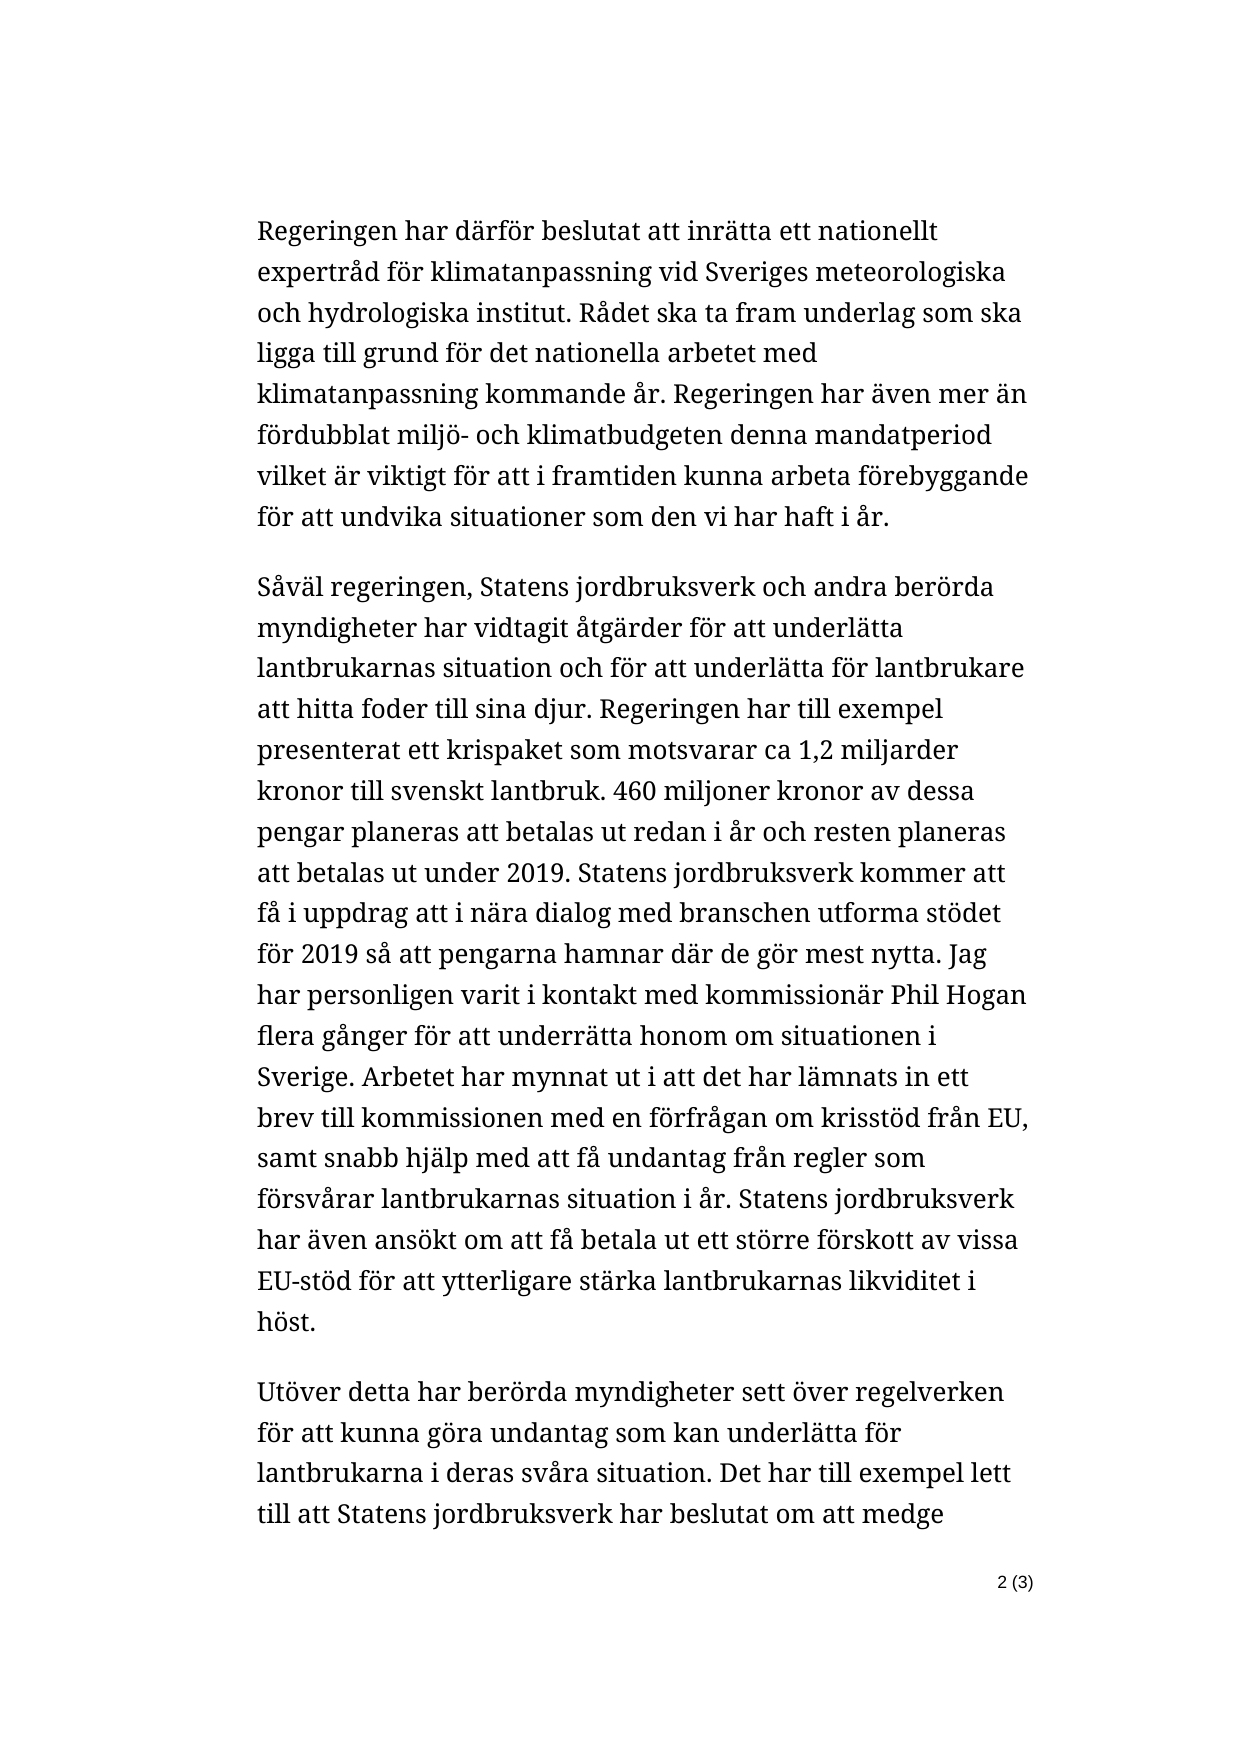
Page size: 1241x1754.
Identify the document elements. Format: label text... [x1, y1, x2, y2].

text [257, 1373, 1033, 1531]
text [257, 213, 1033, 534]
text Såväl regeringen, Statens jordbruksverk och andra berörda myndigheter har vidtagit åtgärder för att underlätta lantbrukarnas situation och för att underlätta för lantbrukare att hitta foder till sina djur. Regeringen har till exempel presenterat ett krispaket som motsvarar ca 1,2 miljarder kronor till svenskt lantbruk. 460 miljoner kronor av dessa pengar planeras att betalas ut redan i år och resten planeras att betalas ut under 2019. Statens jordbruksverk kommer att få i uppdrag att i nära dialog med branschen utforma stödet för 2019 så att pengarna hamnar där de gör mest nytta. Jag har personligen varit i kontakt med kommissionär Phil Hogan flera gånger för att underrätta honom om situationen i Sverige. Arbetet har mynnat ut i att det har lämnats in ett brev till kommissionen med en förfrågan om krisstöd från EU, samt snabb hjälp med att få undantag från regler som försvårar lantbrukarnas situation i år. Statens jordbruksverk har även ansökt om att få betala ut ett större förskott av vissa EU-stöd för att ytterligare stärka lantbrukarnas likviditet i höst. [257, 568, 1033, 1339]
